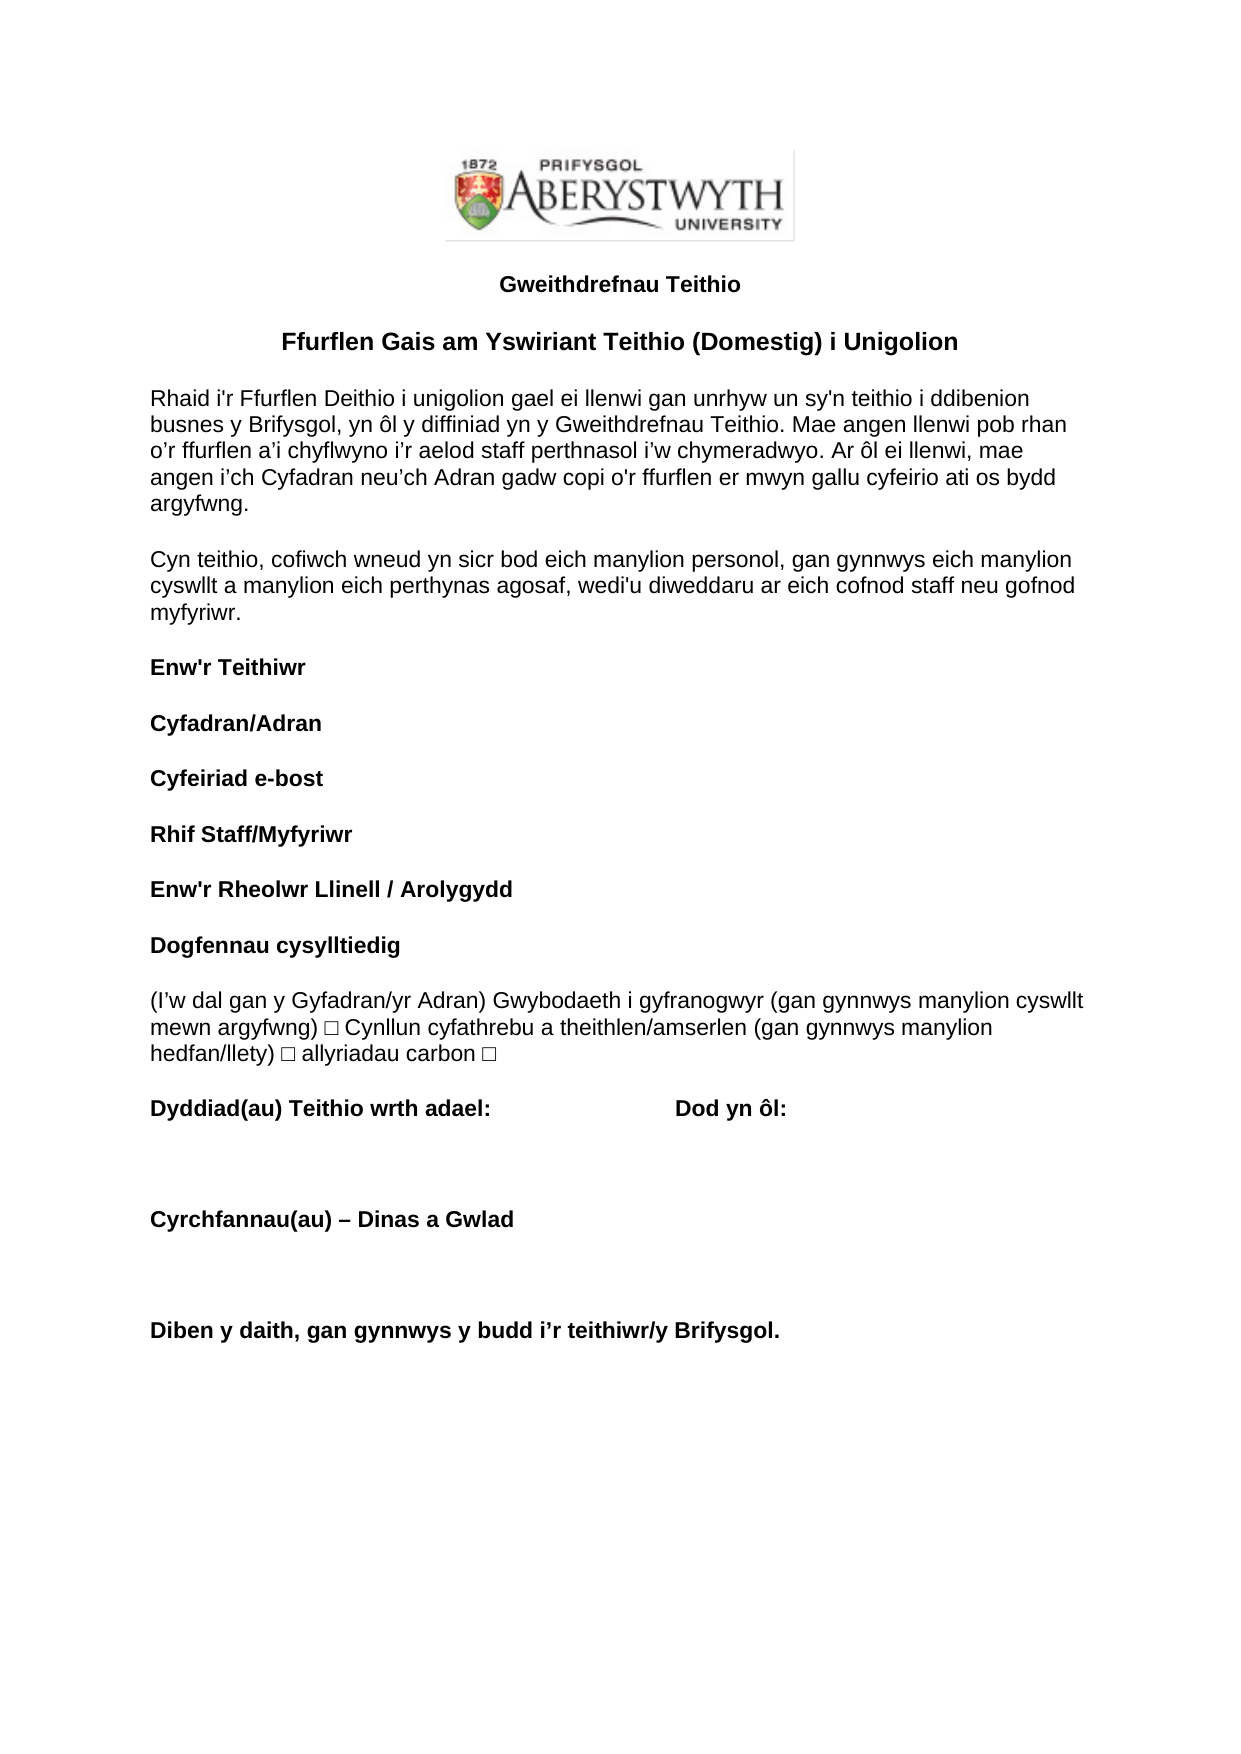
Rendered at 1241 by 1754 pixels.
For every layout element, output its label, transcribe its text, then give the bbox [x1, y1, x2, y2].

text Cyrchfannau(au) – Dinas a Gwlad [150, 1206, 1090, 1233]
text Enw'r Teithiwr [150, 654, 1090, 680]
text Cyfeiriad e-bost [150, 765, 1090, 791]
text Gweithdrefnau Teithio [150, 271, 1090, 298]
text Ffurflen Gais am Yswiriant Teithio (Domestig) i Unigolion [150, 327, 1090, 356]
text Cyn teithio, cofiwch wneud yn sicr bod eich manylion personol, gan gynnwys eich manylion cyswllt a manylion eich perthynas agosaf, wedi'u diweddaru ar eich cofnod staff neu gofnod myfyriwr. [150, 546, 1090, 625]
text Dogfennau cysylltiedig [150, 932, 1090, 958]
picture [445, 150, 795, 243]
text Rhaid i'r Ffurflen Deithio i unigolion gael ei llenwi gan unrhyw un sy'n teithio i ddibenion busnes y Brifysgol, yn ôl y diffiniad yn y Gweithdrefnau Teithio. Mae angen llenwi pob rhan o’r ffurflen a’i chyflwyno i’r aelod staff perthnasol i’w chymeradwyo. Ar ôl ei llenwi, mae angen i’ch Cyfadran neu’ch Adran gadw copi o'r ffurflen er mwyn gallu cyfeirio ati os bydd argyfwng. [150, 385, 1090, 517]
text Diben y daith, gan gynnwys y budd i’r teithiwr/y Brifysgol. [150, 1317, 1090, 1344]
text Dyddiad(au) Teithio wrth adael: Dod yn ôl: [150, 1095, 1090, 1122]
text Rhif Staff/Myfyriwr [150, 821, 1090, 847]
text Cyfadran/Adran [150, 709, 1090, 736]
text Enw'r Rheolwr Llinell / Arolygydd [150, 876, 1090, 902]
text (I’w dal gan y Gyfadran/yr Adran) Gwybodaeth i gyfranogwyr (gan gynnwys manylion cyswllt mewn argyfwng) □ Cynllun cyfathrebu a theithlen/amserlen (gan gynnwys manylion hedfan/llety) □ allyriadau carbon □ [150, 987, 1090, 1066]
